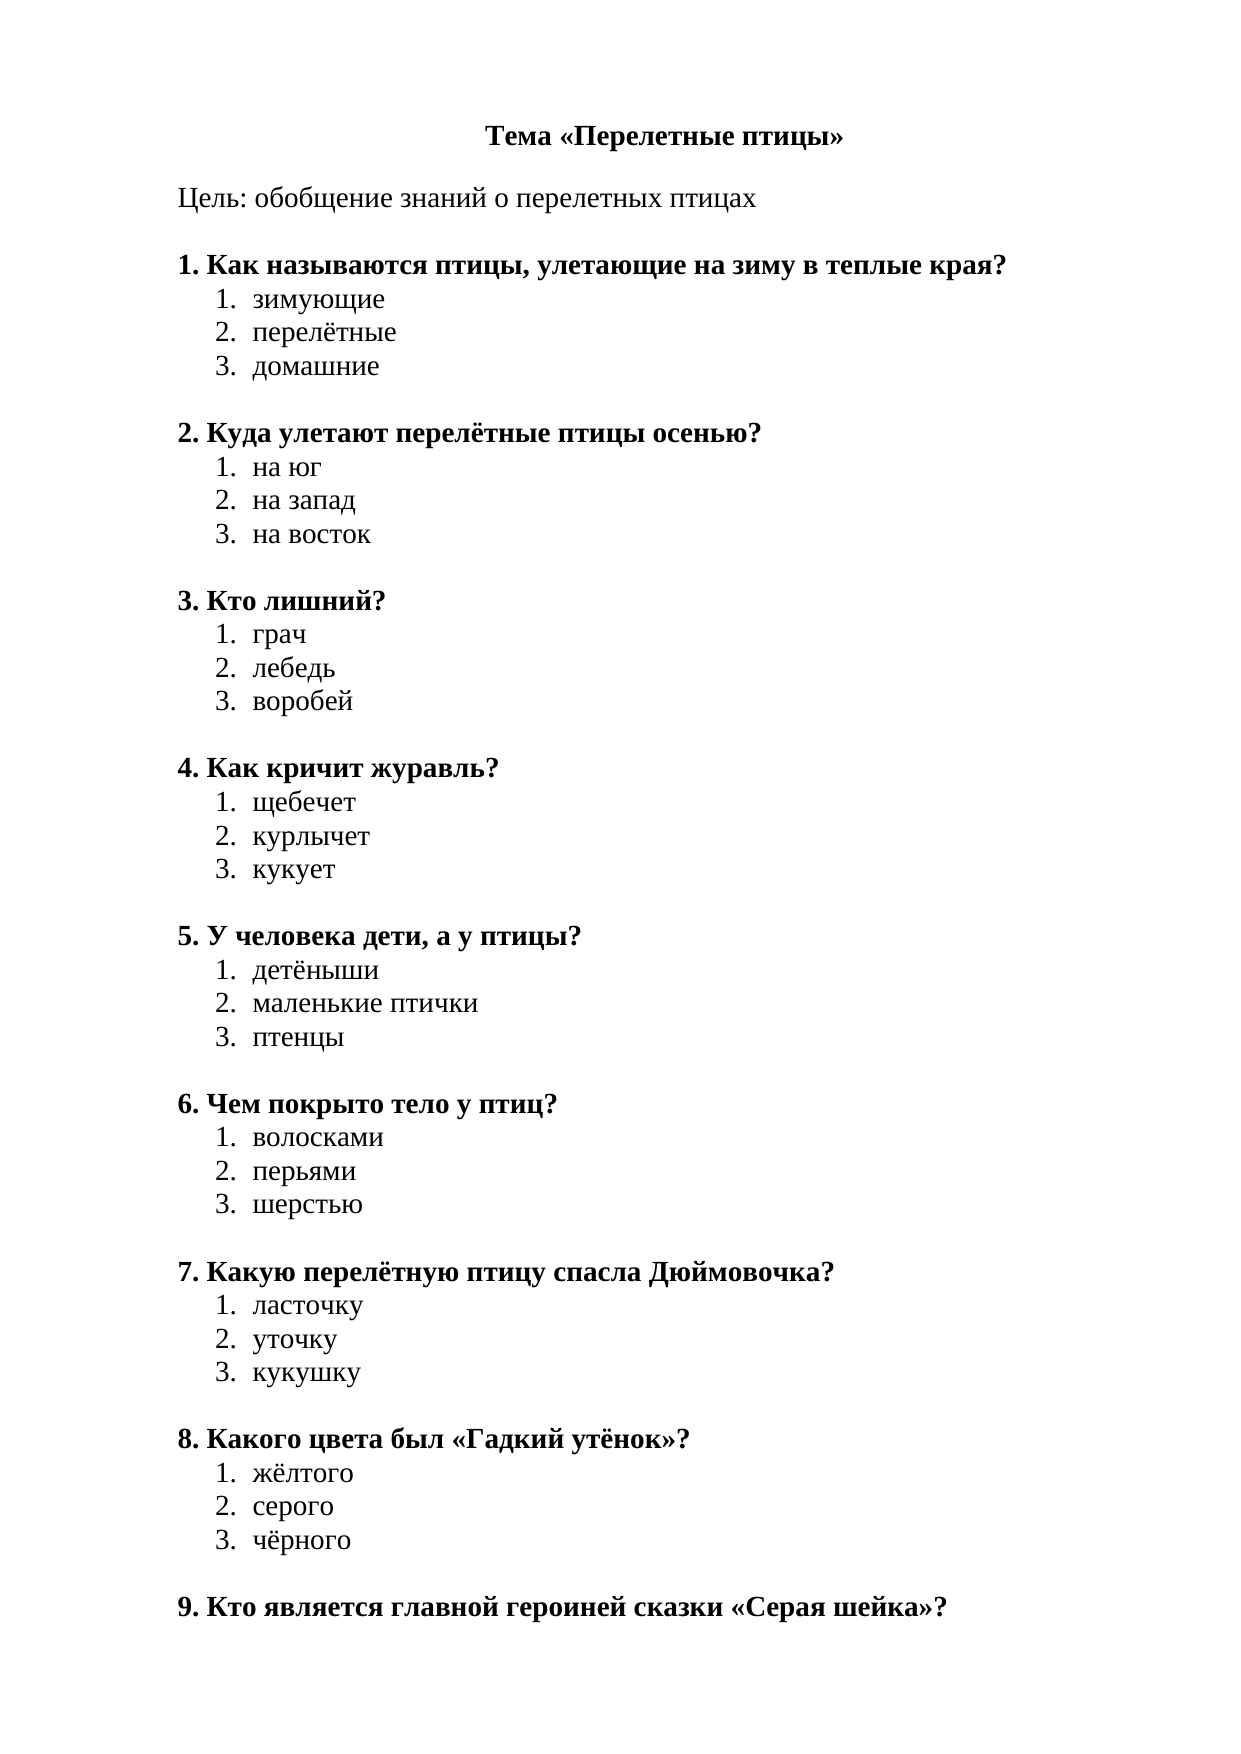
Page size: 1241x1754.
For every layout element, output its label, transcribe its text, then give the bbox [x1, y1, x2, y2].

list на восток [215, 516, 1152, 549]
text 5. У человека дети, а у птицы? [177, 918, 1152, 952]
list курлычет [215, 818, 1152, 851]
list детёныши [215, 952, 1152, 985]
text 7. Какую перелётную птицу спасла Дюймовочка? [177, 1254, 1152, 1287]
list чёрного [215, 1522, 1152, 1556]
list зимующие [215, 281, 1152, 314]
text 3. Кто лишний? [177, 583, 1152, 616]
list серого [215, 1488, 1152, 1522]
text 1. Как называются птицы, улетающие на зиму в теплые края? [177, 247, 1152, 281]
list жёлтого [215, 1455, 1152, 1488]
list щебечет [215, 784, 1152, 818]
list шерстью [215, 1187, 1152, 1220]
text Цель: обобщение знаний о перелетных птицах [177, 180, 1152, 214]
list кукушку [215, 1354, 1152, 1388]
list перелётные [215, 314, 1152, 348]
list волосками [215, 1119, 1152, 1153]
list домашние [215, 348, 1152, 382]
list лебедь [215, 650, 1152, 683]
list на запад [215, 482, 1152, 516]
list маленькие птички [215, 985, 1152, 1019]
list на юг [215, 449, 1152, 482]
text 8. Какого цвета был «Гадкий утёнок»? [177, 1421, 1152, 1455]
list уточку [215, 1321, 1152, 1354]
text Тема «Перелетные птицы» [177, 118, 1152, 152]
list кукует [215, 851, 1152, 885]
text 9. Кто является главной героиней сказки «Серая шейка»? [177, 1589, 1152, 1623]
list воробей [215, 683, 1152, 717]
list перьями [215, 1153, 1152, 1187]
list ласточку [215, 1287, 1152, 1321]
list грач [215, 616, 1152, 650]
text 2. Куда улетают перелётные птицы осенью? [177, 415, 1152, 449]
text 6. Чем покрыто тело у птиц? [177, 1086, 1152, 1119]
text 4. Как кричит журавль? [177, 751, 1152, 784]
list птенцы [215, 1019, 1152, 1052]
